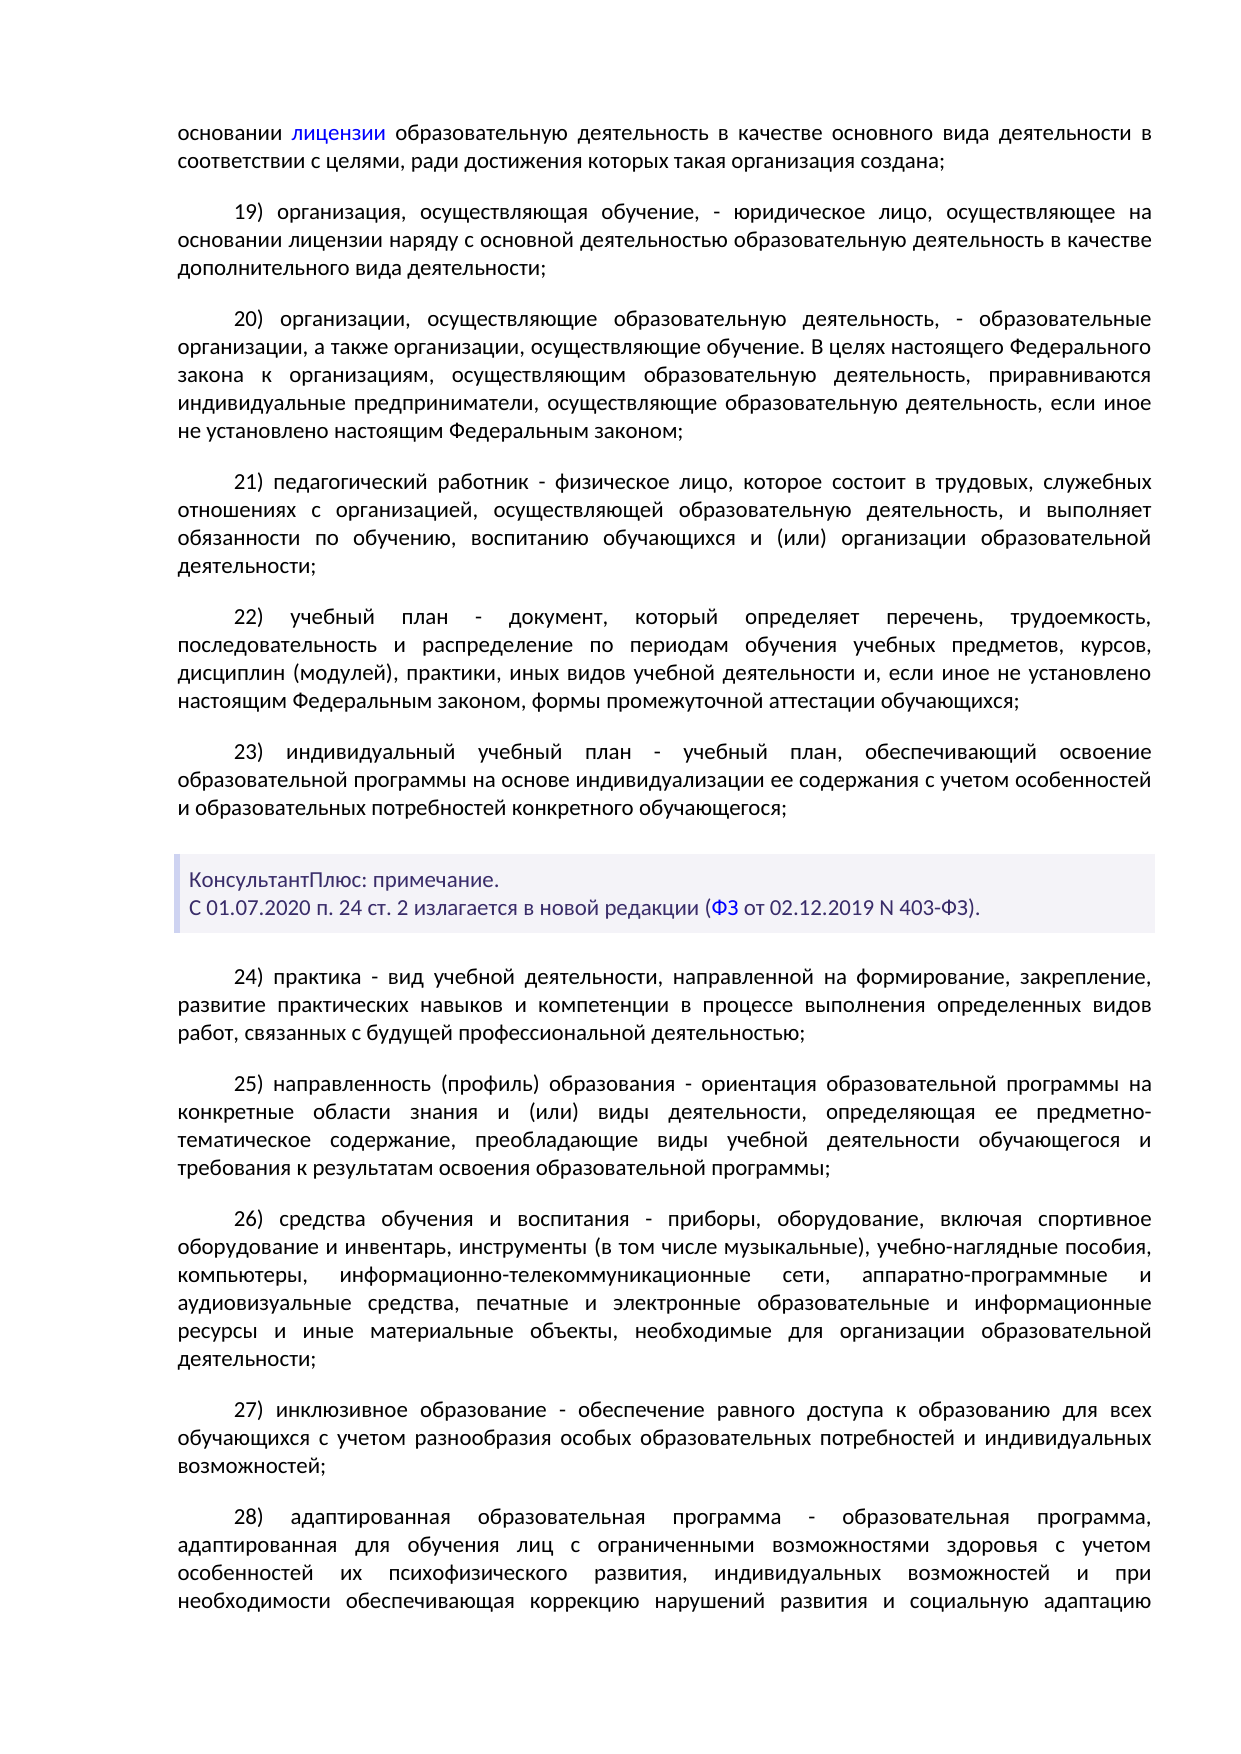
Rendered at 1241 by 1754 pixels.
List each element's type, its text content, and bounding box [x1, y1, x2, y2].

text 26) средства обучения и воспитания - приборы, оборудование, включая спортивное оборудование и инвентарь, инструменты (в том числе музыкальные), учебно-наглядные пособия, компьютеры, информационно-телекоммуникационные сети, аппаратно-программные и аудиовизуальные средства, печатные и электронные образовательные и информационные ресурсы и иные материальные объекты, необходимые для организации образовательной деятельности; [177, 1204, 1152, 1372]
text 23) индивидуальный учебный план - учебный план, обеспечивающий освоение образовательной программы на основе индивидуализации ее содержания с учетом особенностей и образовательных потребностей конкретного обучающегося; [177, 737, 1152, 821]
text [177, 118, 1152, 174]
text 21) педагогический работник - физическое лицо, которое состоит в трудовых, служебных отношениях с организацией, осуществляющей образовательную деятельность, и выполняет обязанности по обучению, воспитанию обучающихся и (или) организации образовательной деятельности; [177, 467, 1152, 579]
table_header КонсультантПлюс: примечание. С 01.07.2020 п. 24 ст. 2 излагается в новой редакции (ФЗ от 02.12.2019 N 403-ФЗ). [180, 854, 1149, 933]
text 24) практика - вид учебной деятельности, направленной на формирование, закрепление, развитие практических навыков и компетенции в процессе выполнения определенных видов работ, связанных с будущей профессиональной деятельностью; [177, 962, 1152, 1046]
text 19) организация, осуществляющая обучение, - юридическое лицо, осуществляющее на основании лицензии наряду с основной деятельностью образовательную деятельность в качестве дополнительного вида деятельности; [177, 197, 1152, 281]
text 20) организации, осуществляющие образовательную деятельность, - образовательные организации, а также организации, осуществляющие обучение. В целях настоящего Федерального закона к организациям, осуществляющим образовательную деятельность, приравниваются индивидуальные предприниматели, осуществляющие образовательную деятельность, если иное не установлено настоящим Федеральным законом; [177, 304, 1152, 444]
text 22) учебный план - документ, который определяет перечень, трудоемкость, последовательность и распределение по периодам обучения учебных предметов, курсов, дисциплин (модулей), практики, иных видов учебной деятельности и, если иное не установлено настоящим Федеральным законом, формы промежуточной аттестации обучающихся; [177, 602, 1152, 714]
text 25) направленность (профиль) образования - ориентация образовательной программы на конкретные области знания и (или) виды деятельности, определяющая ее предметно-тематическое содержание, преобладающие виды учебной деятельности обучающегося и требования к результатам освоения образовательной программы; [177, 1069, 1152, 1181]
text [177, 1502, 1152, 1614]
text 27) инклюзивное образование - обеспечение равного доступа к образованию для всех обучающихся с учетом разнообразия особых образовательных потребностей и индивидуальных возможностей; [177, 1395, 1152, 1479]
